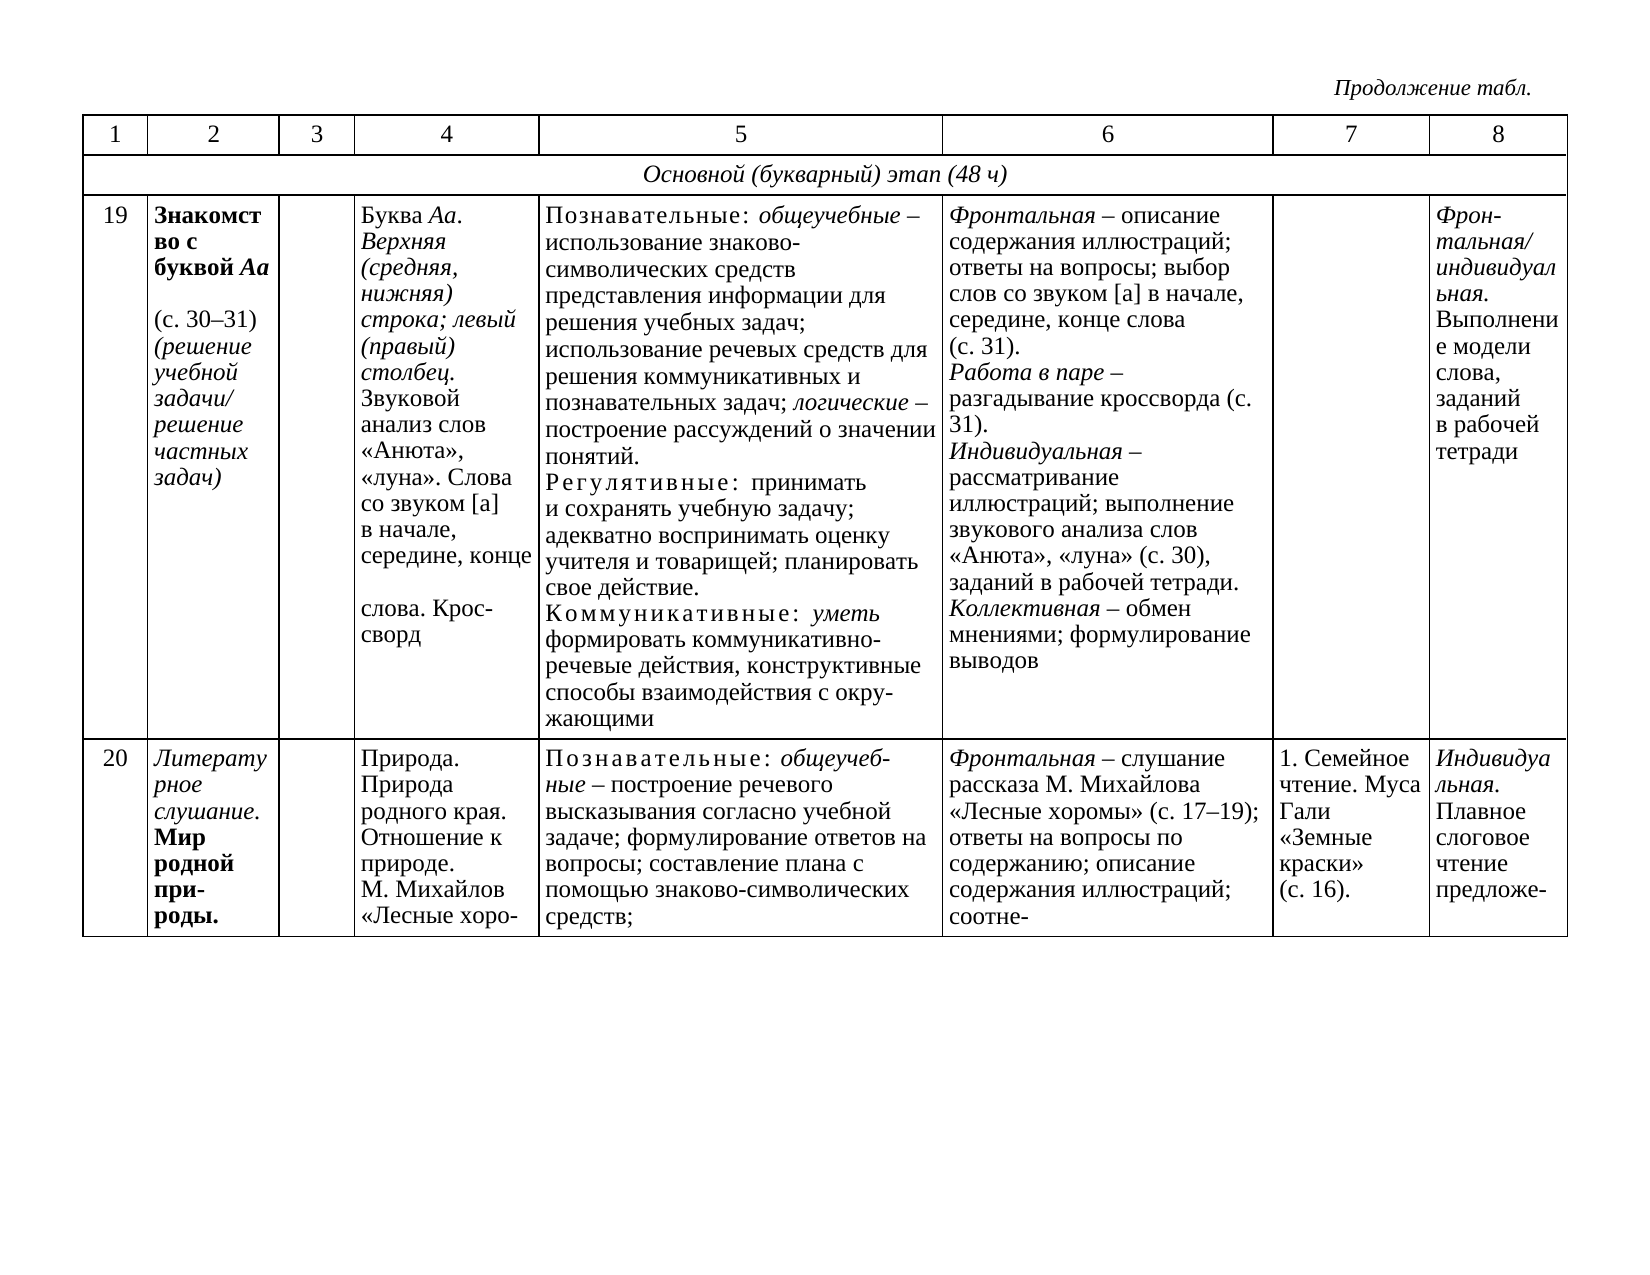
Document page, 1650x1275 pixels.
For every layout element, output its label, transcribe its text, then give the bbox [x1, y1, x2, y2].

table_header 2 [148, 116, 278, 154]
table_cell Познавательные: общеучебные – использование знаково-символических средств представления информации для решения учебных задач; использование речевых средств для решения коммуникативных и познавательных задач; логические – построение рассуждений о значении понятий. Регулятивные: принимать и сохранять учебную задачу; адекватно воспринимать оценку учителя и товарищей; планировать свое действие. Коммуникативные: уметь формировать коммуникативно- речевые действия, конструктивные способы взаимодействия с окру- жающими [540, 196, 942, 738]
table_cell 20 [84, 740, 147, 936]
table_header 3 [280, 116, 354, 154]
table_cell [1274, 196, 1429, 738]
table_cell 1. Семейное чтение. Муса Гали «Земные краски» (с. 16). [1274, 740, 1429, 936]
table_cell Познавательные: общеучеб- ные – построение речевого высказывания согласно учебной задаче; формулирование ответов на вопросы; составление плана с помощью знаково-символических средств; [540, 740, 942, 936]
table_header 1 [84, 116, 147, 154]
table_cell Фронтальная – слушание рассказа М. Михайлова «Лесные хоромы» (с. 17–19); ответы на вопросы по содержанию; описание содержания иллюстраций; соотне- [943, 740, 1272, 936]
table_cell Природа. Природа родного края. Отношение к природе. М. Михайлов «Лесные хоро- [355, 740, 538, 936]
table_cell Буква Аа. Верхняя (средняя, нижняя) строка; левый (правый) столбец. Звуковой анализ слов «Анюта», «луна». Слова со звуком [а] в начале, середине, конце слова. Крос- сворд [355, 196, 538, 738]
table_header 8 [1430, 116, 1567, 154]
table_cell Фронтальная – описание содержания иллюстраций; ответы на вопросы; выбор слов со звуком [а] в начале, середине, конце слова (с. 31). Работа в паре – разгадывание кроссворда (с. 31). Индивидуальная – рассматривание иллюстраций; выполнение звукового анализа слов «Анюта», «луна» (с. 30), заданий в рабочей тетради. Коллективная – обмен мнениями; формулирование выводов [943, 196, 1272, 738]
table_cell Литературное слушание. Мир родной при- роды. [148, 740, 278, 936]
table_header 5 [540, 116, 942, 154]
table_header 7 [1274, 116, 1429, 154]
table_cell Основной (букварный) этап (48 ч) [84, 154, 1567, 194]
table_cell [280, 740, 354, 936]
text Продолжение табл. [118, 74, 1532, 100]
table_header 6 [943, 116, 1272, 154]
table_cell 19 [84, 196, 147, 738]
table_cell [280, 196, 354, 738]
table_cell Фрон- тальная/ индивидуальная. Выполнение модели слова, заданий в рабочей тетради [1430, 194, 1567, 738]
table_header 4 [355, 116, 538, 154]
table_cell Знакомство с буквой Аа (с. 30–31) (решение учебной задачи/ решение частных задач) [148, 196, 278, 738]
table_cell Индивидуальная. Плавное слоговое чтение предложе- [1430, 738, 1567, 936]
